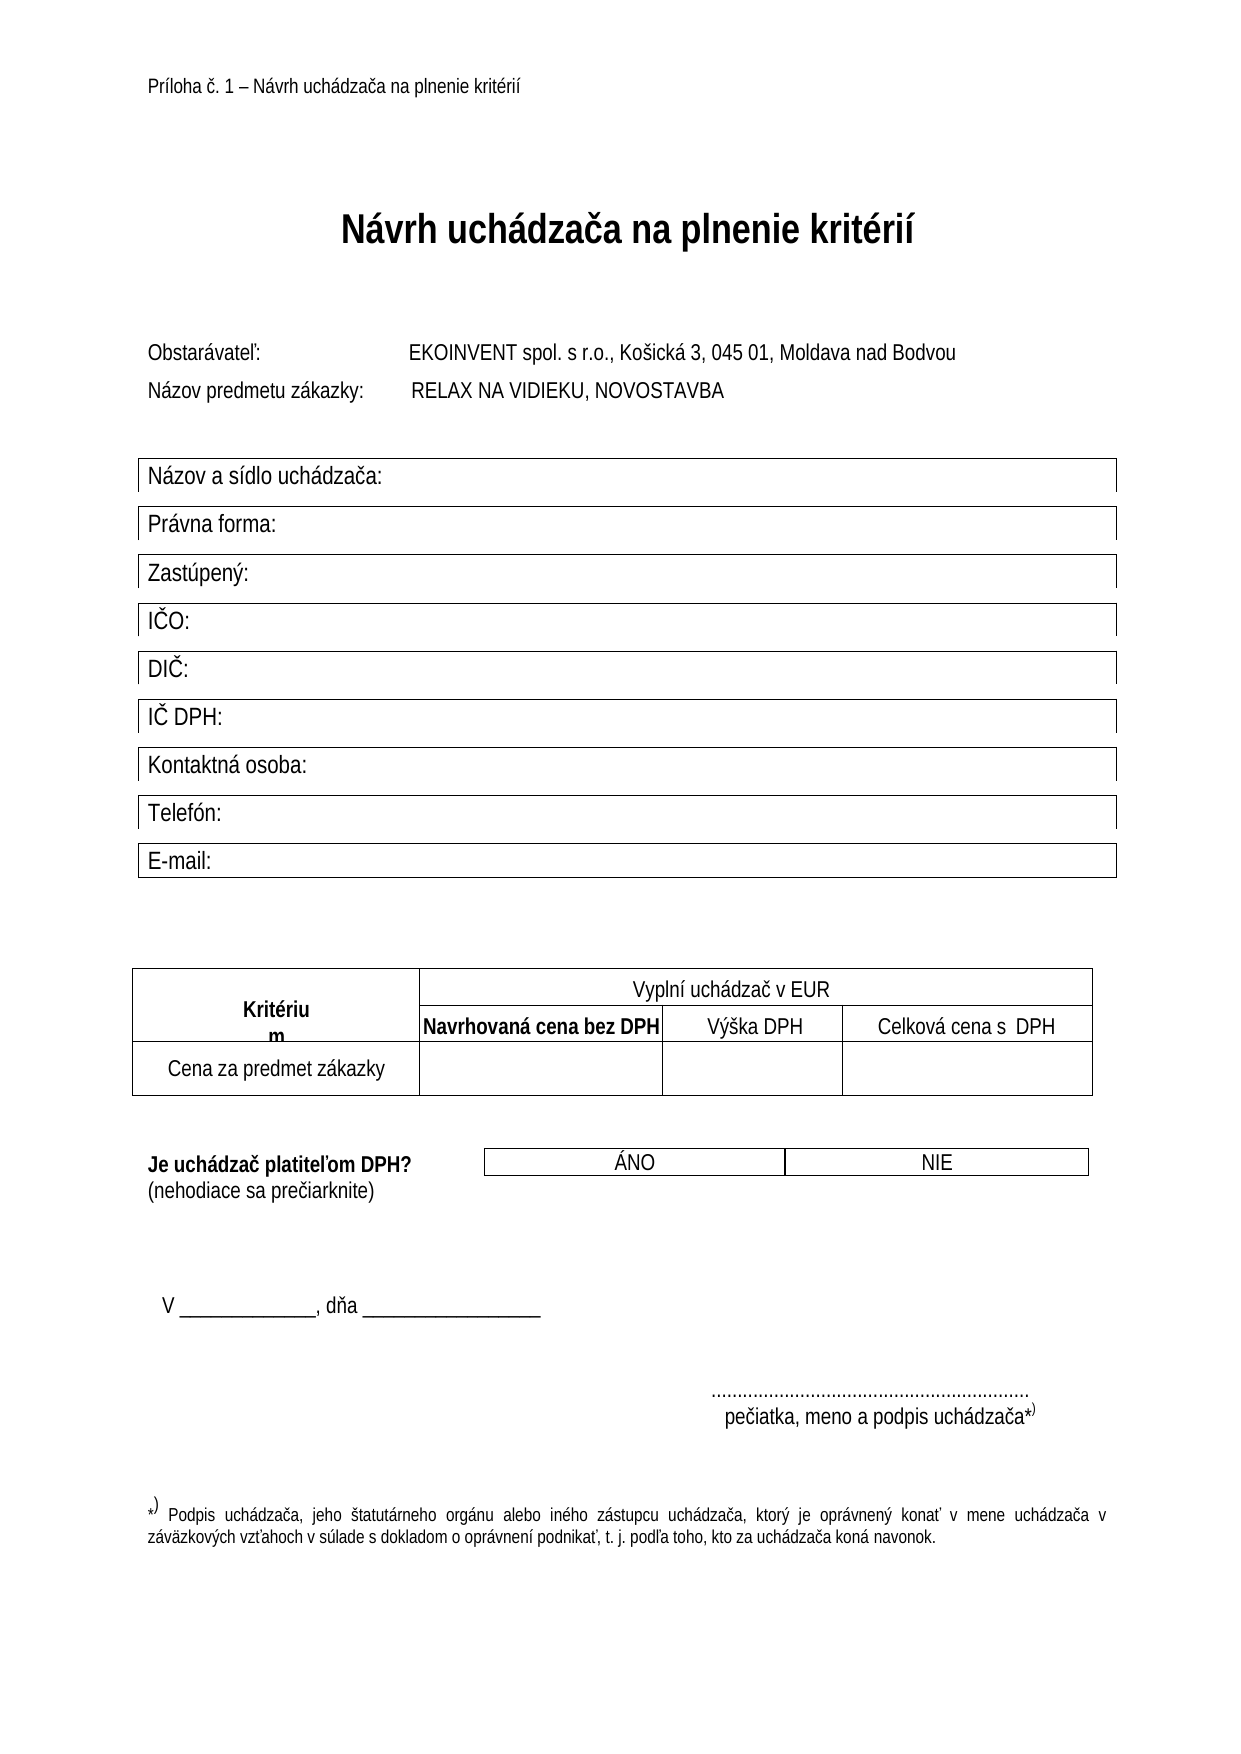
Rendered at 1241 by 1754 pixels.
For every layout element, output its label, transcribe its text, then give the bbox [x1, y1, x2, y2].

text Zastúpený: [139, 555, 1116, 588]
text IČO: [139, 604, 1116, 636]
text Názov a sídlo uchádzača: [139, 459, 1116, 492]
table_cell Navrhovaná cena bez DPH [420, 1006, 662, 1041]
table_header NIE [786, 1149, 1088, 1175]
table_header Vyplní uchádzač v EUR [420, 969, 1092, 1004]
table_header ÁNO [485, 1149, 784, 1175]
table_header Kritérium [133, 969, 419, 1041]
text ............................................................. [706, 1378, 1107, 1403]
text Návrh uchádzača na plnenie kritérií [148, 205, 1107, 252]
text DIČ: [139, 652, 1116, 684]
text Telefón: [139, 796, 1116, 829]
table_cell Výška DPH [663, 1006, 842, 1041]
text Právna forma: [139, 507, 1116, 540]
table_cell Cena za predmet zákazky [133, 1042, 419, 1095]
table_cell [420, 1042, 662, 1095]
text V _____________, dňa _________________ [162, 1292, 1107, 1318]
text Názov predmetu zákazky: RELAX NA VIDIEKU, NOVOSTAVBA [148, 377, 1107, 403]
text E-mail: [139, 844, 1116, 877]
text (nehodiace sa prečiarknite) [148, 1177, 1107, 1203]
text IČ DPH: [139, 700, 1116, 733]
table_cell Celková cena s DPH [843, 1006, 1092, 1041]
table_cell [843, 1042, 1092, 1095]
text Obstarávateľ: EKOINVENT spol. s r.o., Košická 3, 045 01, Moldava nad Bodvou [148, 338, 1107, 365]
text Kontaktná osoba: [139, 748, 1116, 781]
text pečiatka, meno a podpis uchádzača*) [724, 1403, 1107, 1430]
text *) Podpis uchádzača, jeho štatutárneho orgánu alebo iného zástupcu uchádzača, ktorý je oprávnený konať v mene uchádzača v záväzkových vzťahoch v súlade s dokladom o oprávnení podnikať, t. j. podľa toho, kto za uchádzača koná navonok. [148, 1492, 1107, 1547]
text Je uchádzač platiteľom DPH? [148, 1151, 1107, 1177]
table_cell [663, 1042, 842, 1095]
